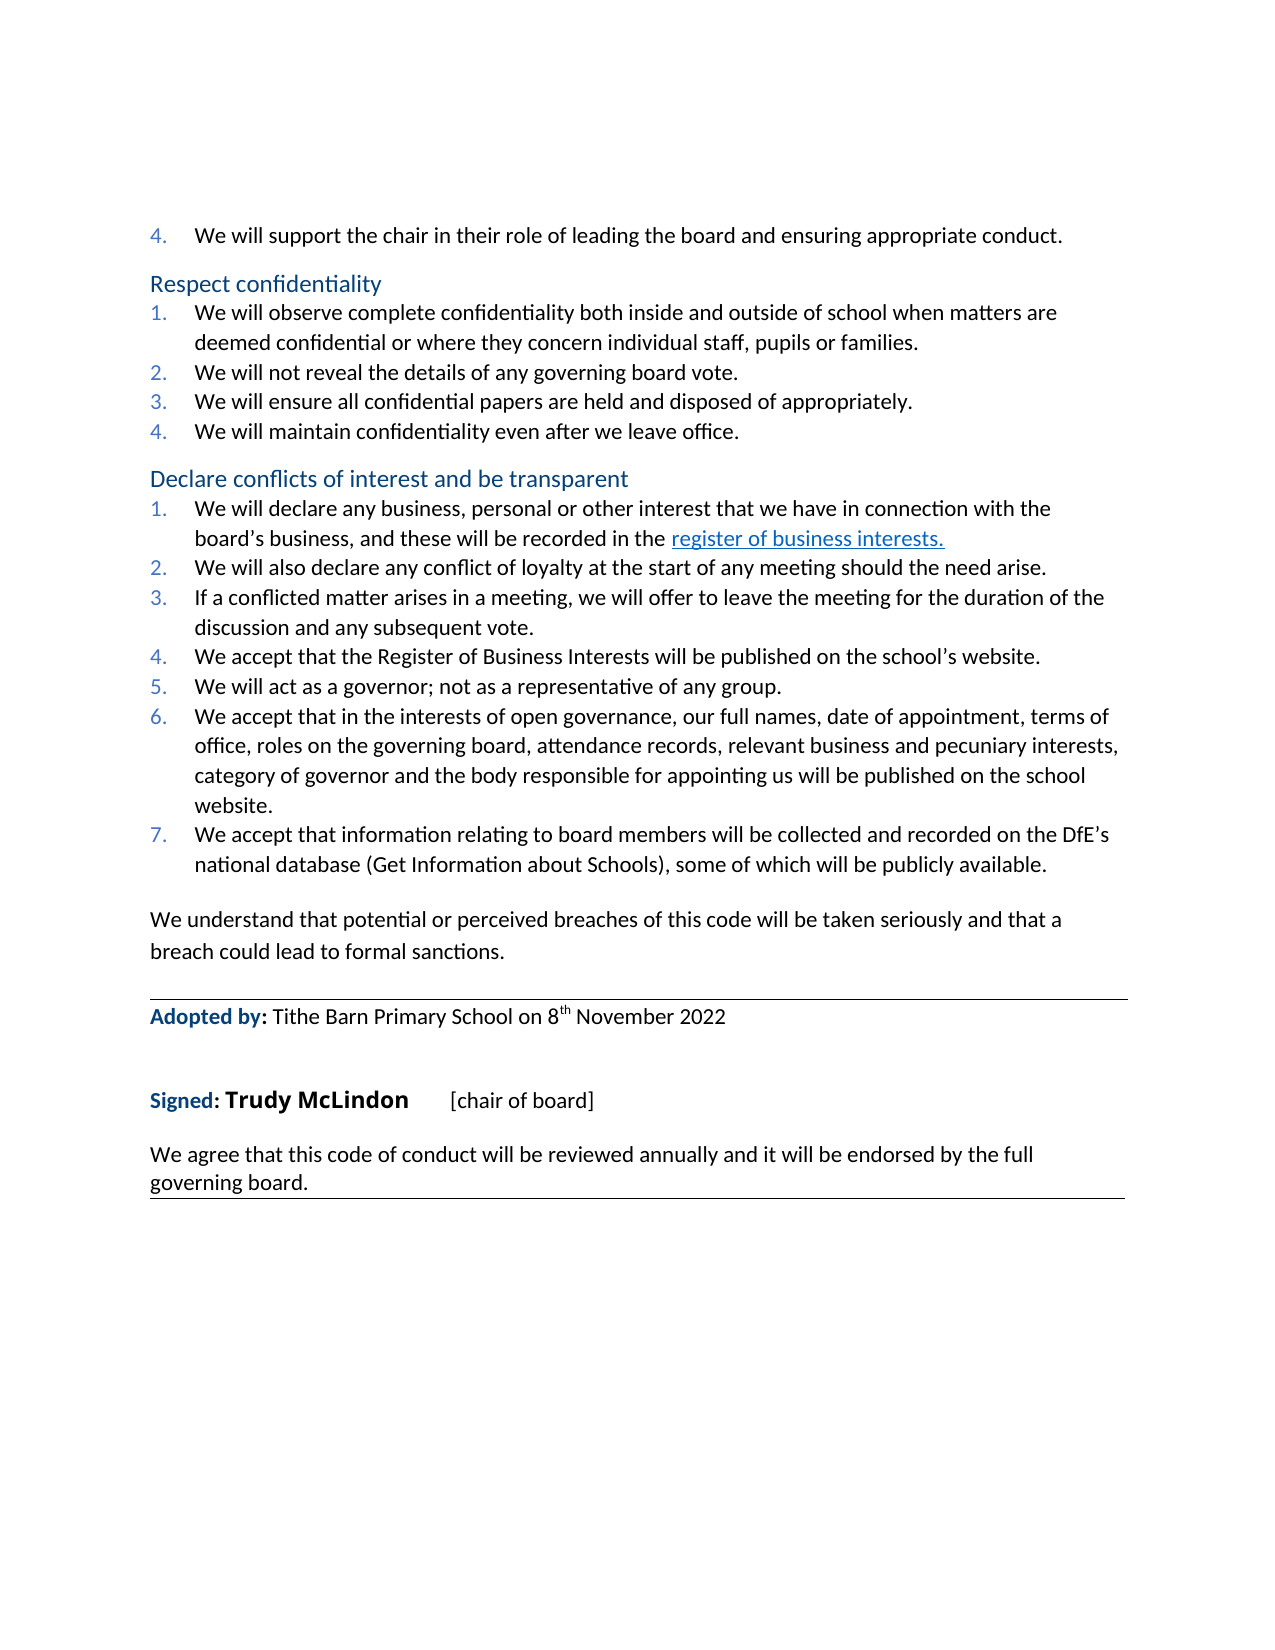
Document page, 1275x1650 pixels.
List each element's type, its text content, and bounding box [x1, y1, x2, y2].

list We accept that in the interests of open governance, our full names, date of appointment, terms of office, roles on the governing board, attendance records, relevant business and pecuniary interests, category of governor and the body responsible for appointing us will be published on the school website. [150, 702, 1125, 819]
list We accept that the Register of Business Interests will be published on the school’s website. [150, 642, 1125, 670]
subtitle Declare conflicts of interest and be transparent [150, 463, 1125, 494]
list We will maintain confidentiality even after we leave office. [150, 417, 1125, 445]
list We will act as a governor; not as a representative of any group. [150, 672, 1125, 700]
list If a conflicted matter arises in a meeting, we will offer to leave the meeting for the duration of the discussion and any subsequent vote. [150, 583, 1125, 641]
text Adopted by: Tithe Barn Primary School on 8th November 2022 [150, 1000, 1128, 1030]
text Signed: Trudy McLindon [chair of board] [150, 1084, 1125, 1115]
list We will ensure all confidential papers are held and disposed of appropriately. [150, 387, 1125, 415]
subtitle Respect confidentiality [150, 268, 1125, 298]
list We will also declare any conflict of loyalty at the start of any meeting should the need arise. [150, 553, 1125, 581]
list We will support the chair in their role of leading the board and ensuring appropriate conduct. [150, 221, 1125, 249]
list We accept that information relating to board members will be collected and recorded on the DfE’s national database (Get Information about Schools), some of which will be publicly available. [150, 821, 1125, 878]
list We will declare any business, personal or other interest that we have in connection with the board’s business, and these will be recorded in the register of business interests. [150, 494, 1125, 552]
text We understand that potential or perceived breaches of this code will be taken seriously and that a breach could lead to formal sanctions. [150, 905, 1125, 966]
list We will observe complete confidentiality both inside and outside of school when matters are deemed confidential or where they concern individual staff, pupils or families. [150, 298, 1125, 356]
text We agree that this code of conduct will be reviewed annually and it will be endorsed by the full governing board. [150, 1140, 1125, 1198]
list We will not reveal the details of any governing board vote. [150, 358, 1125, 386]
